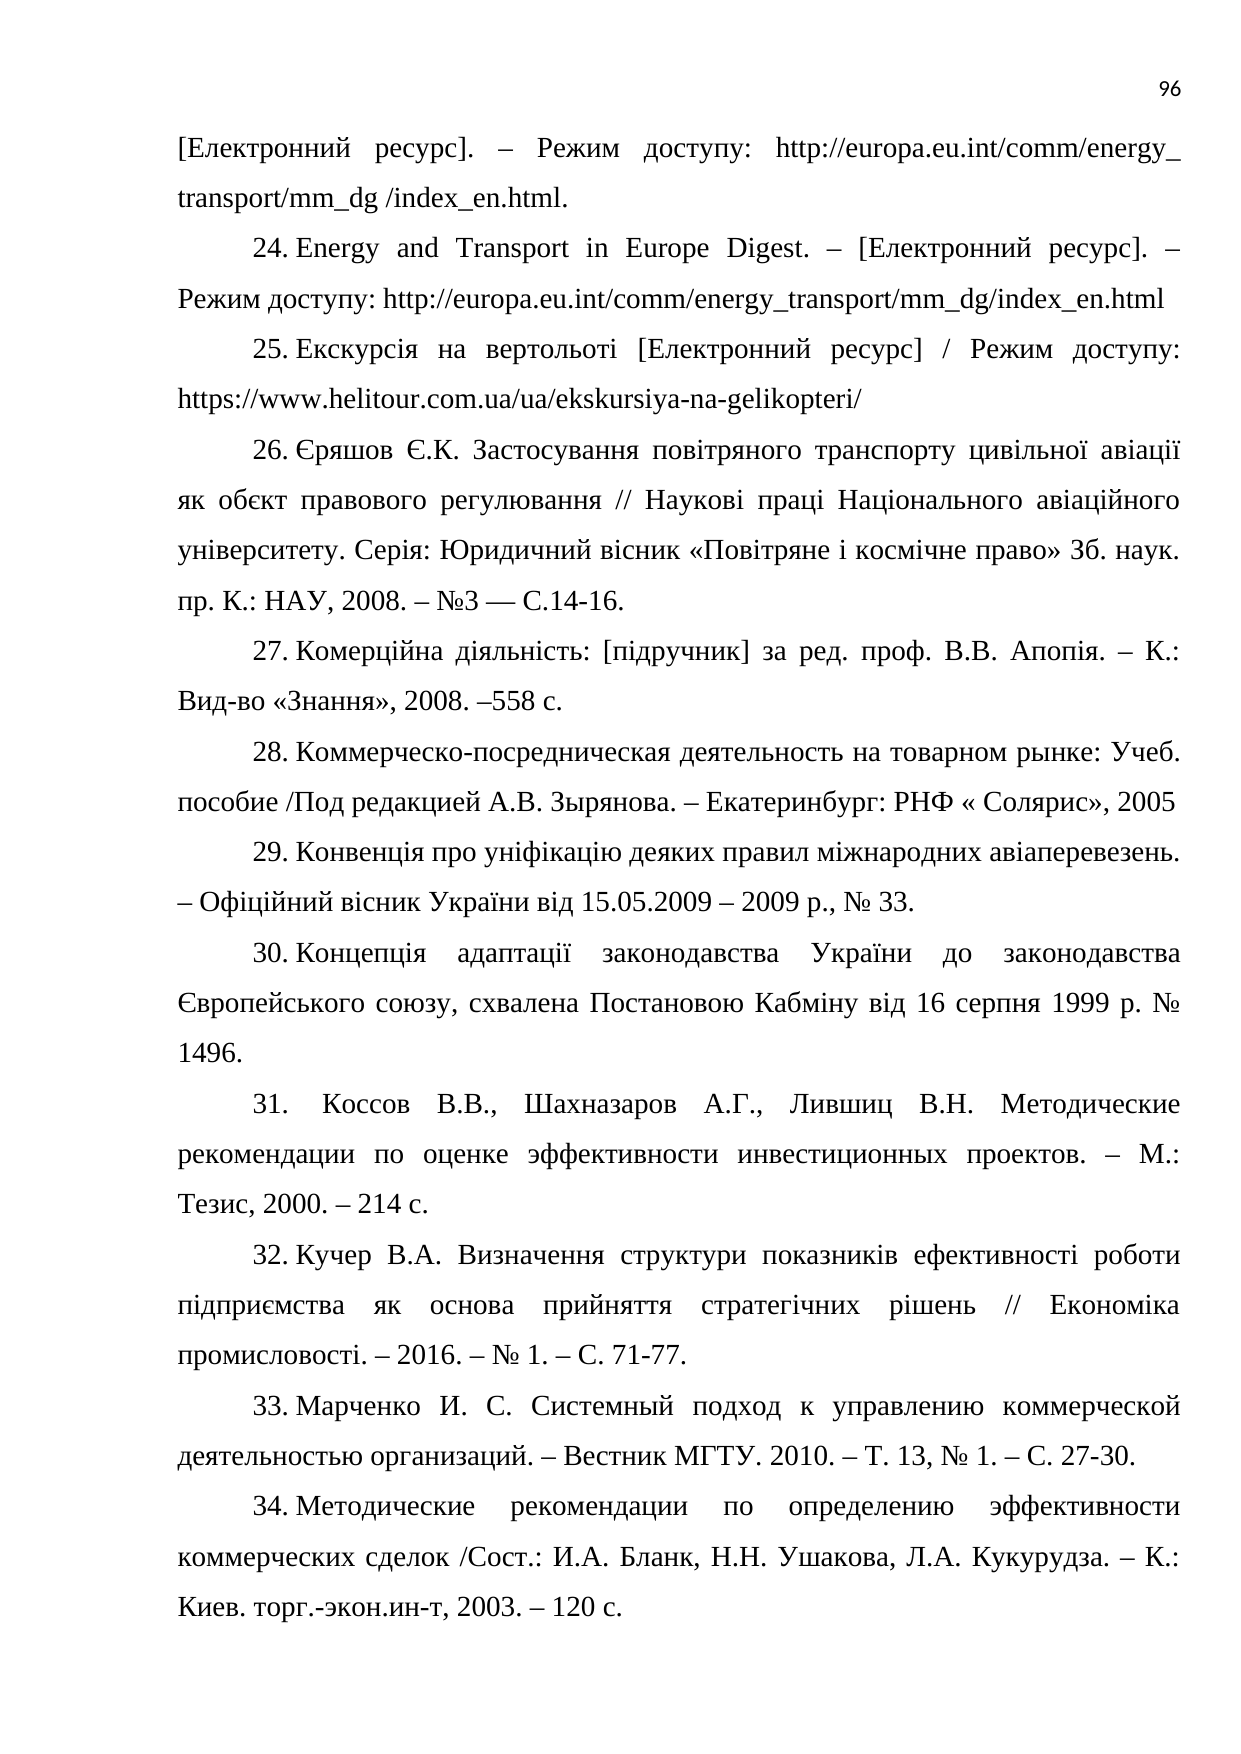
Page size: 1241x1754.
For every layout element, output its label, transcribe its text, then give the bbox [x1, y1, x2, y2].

list Комерційна діяльність: [підручник] за ред. проф. В.В. Апопія. – К.: Вид-во «Знання», 2008. –558 с. [177, 633, 1181, 717]
list Конвенція про уніфікацію деяких правил міжнародних авіаперевезень. – Офіційний вісник України вiд 15.05.2009 – 2009 р., № 33. [177, 834, 1181, 918]
list Екскурсія на вертольоті [Електронний ресурс] / Режим доступу: https://www.helitour.com.ua/ua/ekskursiya-na-gelikopteri/ [177, 331, 1181, 415]
list Коммерческо-посредническая деятельность на товарном рынке: Учеб. пособие /Под редакцией А.В. Зырянова. – Екатеринбург: РНФ « Солярис», 2005 [177, 734, 1181, 817]
list Еnergy аnd Trаnsport in Europe Digest. – [Електронний ресурс]. – Режим доступу: http://europа.eu.int/comm/energy_trаnsport/mm_dg/index_en.html [177, 231, 1181, 314]
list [177, 130, 1181, 214]
list Методические рекомендации по определению эффективности коммерческих сделок /Сост.: И.А. Бланк, Н.Н. Ушакова, Л.А. Кукурудза. – К.: Киев. торг.-экон.ин-т, 2003. – 120 с. [177, 1488, 1181, 1622]
list Єряшов Є.К. Застосування повітряного транспорту цивільної авіації як обєкт правового регулювання // Наукові праці Національного авіаційного університету. Серія: Юридичний вісник «Повітряне і космічне право» Зб. наук. пр. К.: НАУ, 2008. – №3 — С.14-16. [177, 432, 1181, 616]
list Коссов В.В., Шахназаров А.Г., Лившиц В.Н. Методические рекомендации по оценке эффективности инвестиционных проектов. – М.: Тезис, 2000. – 214 с. [177, 1086, 1181, 1220]
list Марченко И. С. Системный подход к управлению коммерческой деятельностью организаций. – Вестник МГТУ. 2010. – Т. 13, № 1. – С. 27-30. [177, 1388, 1181, 1472]
list Концепція адаптації законодавства України до законодавства Європейського союзу, схвалена Постановою Кабміну від 16 серпня 1999 р. № 1496. [177, 935, 1181, 1069]
list Кучер В.А. Визначення структури показників ефективності роботи підприємства як основа прийняття стратегічних рішень // Економіка промисловості. – 2016. – № 1. – С. 71-77. [177, 1237, 1181, 1371]
